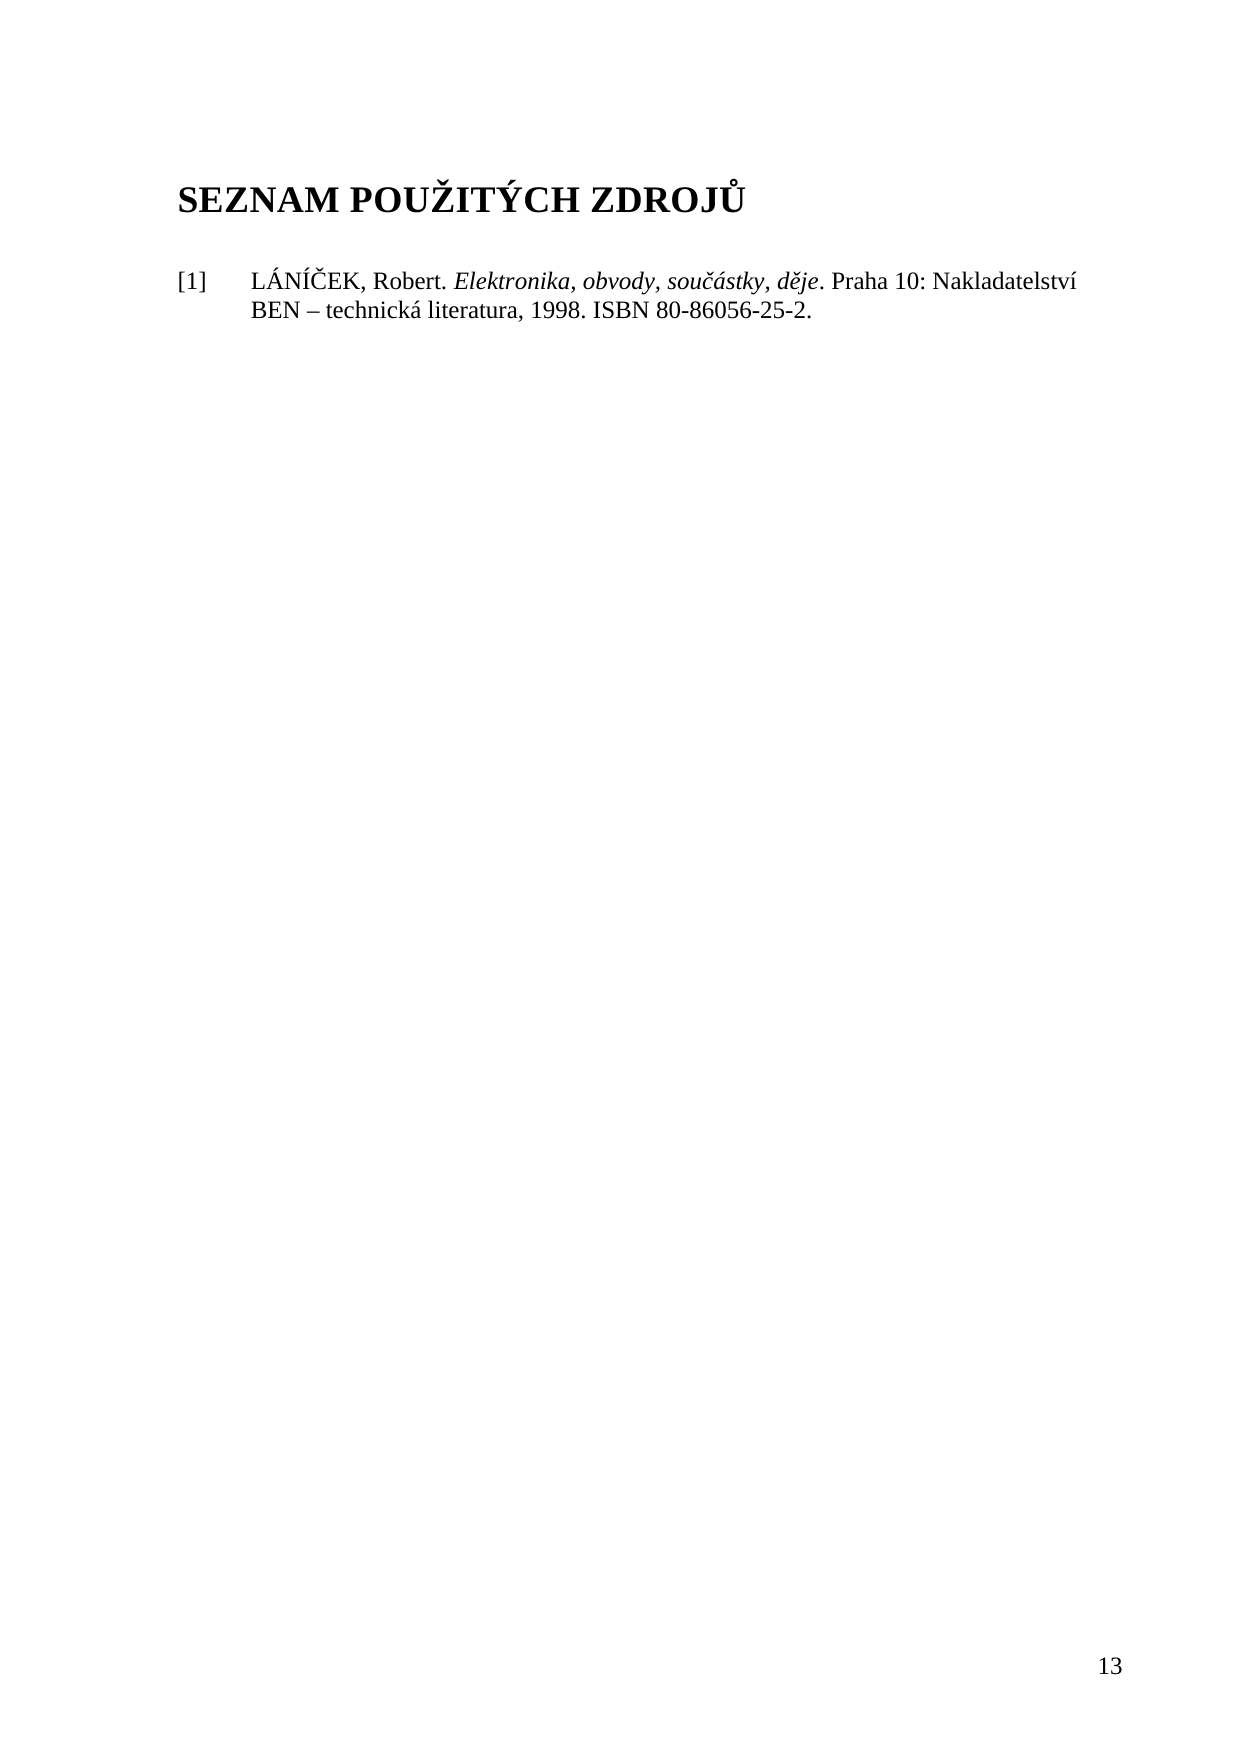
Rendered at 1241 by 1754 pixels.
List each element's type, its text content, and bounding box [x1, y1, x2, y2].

text [1] LÁNÍČEK, Robert. Elektronika, obvody, součástky, děje. Praha 10: Nakladatelství BEN – technická literatura, 1998. ISBN 80-86056-25-2. [177, 266, 1122, 324]
subtitle Seznam použitých zdrojů [177, 177, 1122, 220]
